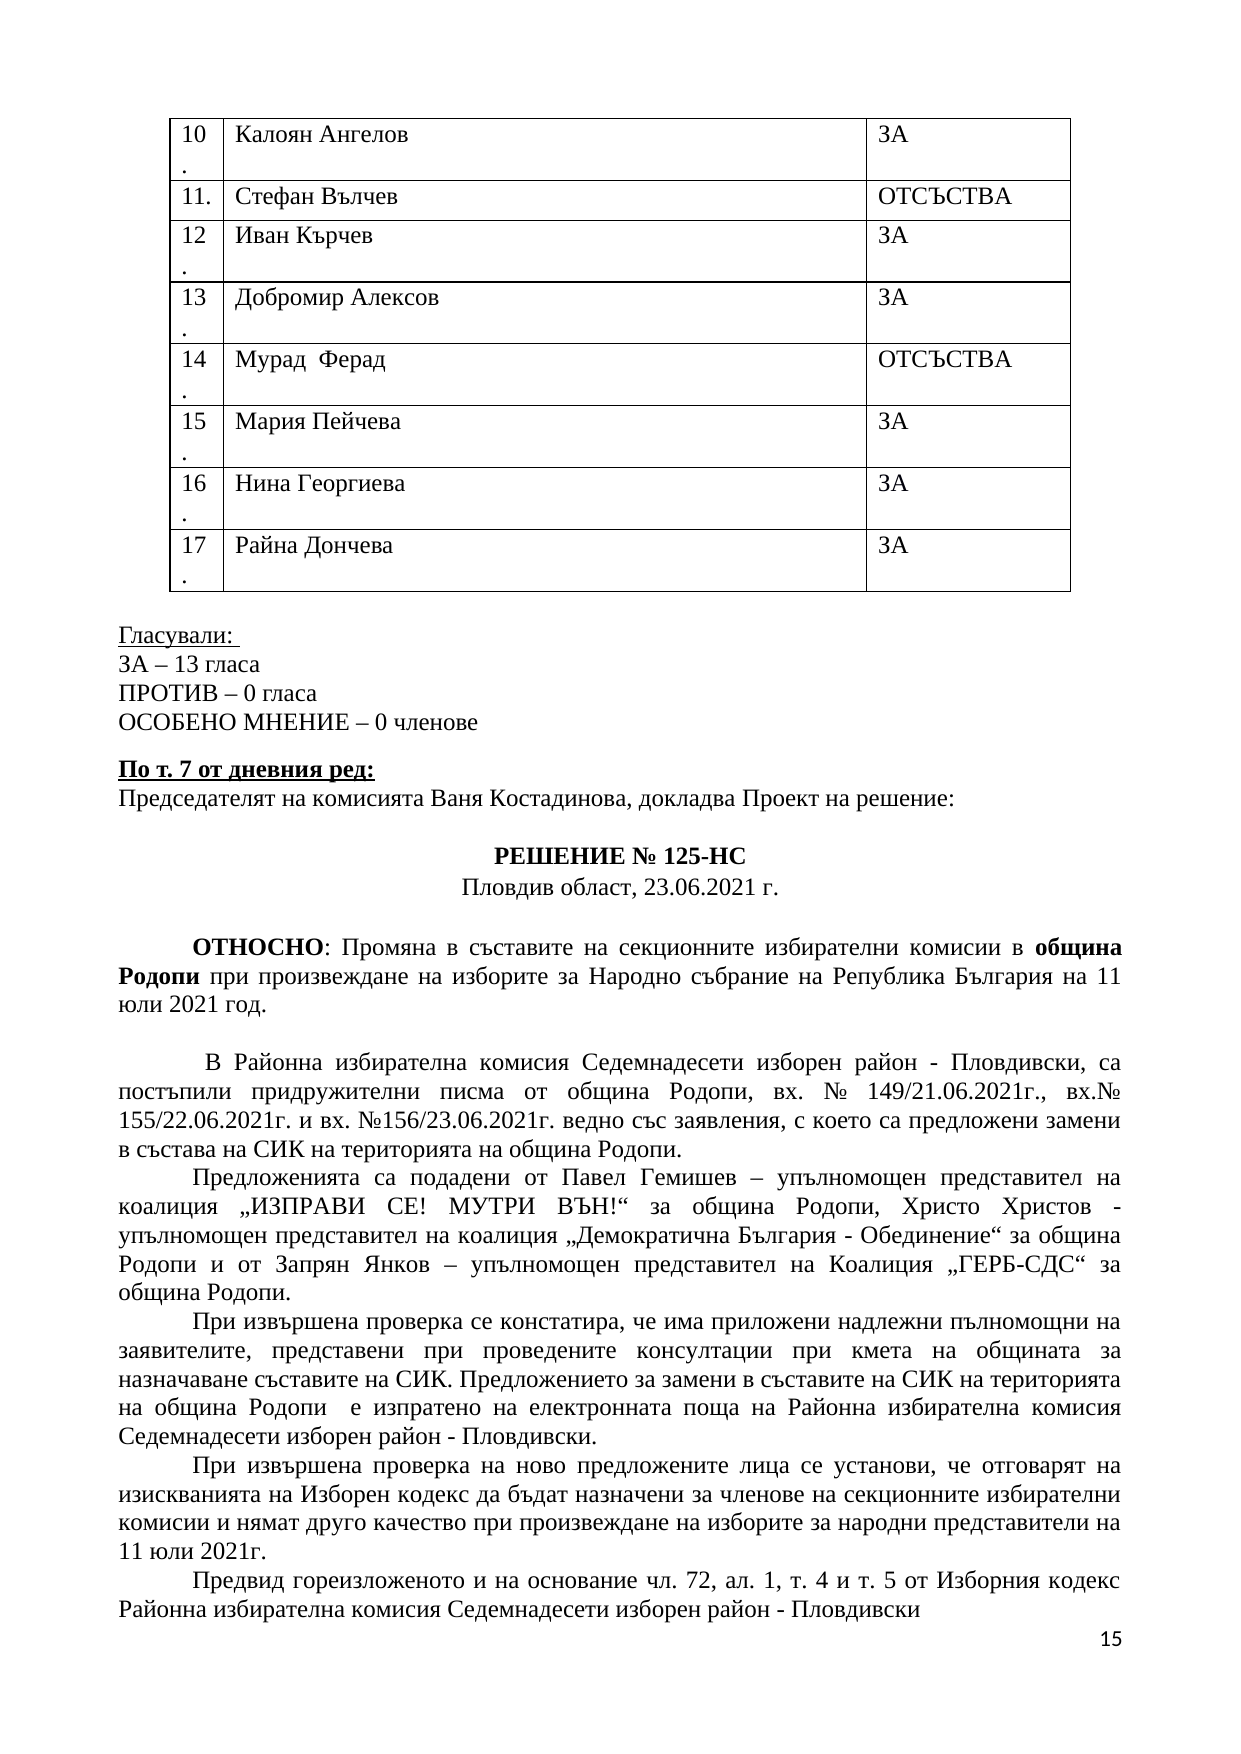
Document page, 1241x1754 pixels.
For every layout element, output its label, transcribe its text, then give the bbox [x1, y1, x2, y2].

table_cell 15. [171, 406, 223, 467]
table_cell Иван Кърчев [224, 221, 866, 281]
table_cell 11. [171, 181, 223, 219]
text По т. 7 от дневния ред: [118, 754, 1122, 783]
text В Районна избирателна комисия Седемнадесети изборен район - Пловдивски, са постъпили придружителни писма от община Родопи, вх. № 149/21.06.2021г., вх.№ 155/22.06.2021г. и вх. №156/23.06.2021г. ведно със заявления, с което са предложени замени в състава на СИК на територията на община Родопи. [118, 1047, 1122, 1162]
table_cell Добромир Алексов [224, 283, 866, 343]
text ОТНОСНО: Промяна в съставите на секционните избирателни комисии в община Родопи при произвеждане на изборите за Народно събрание на Република България на 11 юли 2021 год. [118, 932, 1122, 1018]
text ОСОБЕНО МНЕНИЕ – 0 членове [118, 707, 1122, 736]
text Гласували: [118, 621, 1122, 649]
table_cell 10. [171, 119, 223, 180]
table_cell 13. [171, 283, 223, 343]
table_cell ЗА [867, 468, 1070, 529]
table_cell ЗА [867, 406, 1070, 467]
text При извършена проверка на ново предложените лица се установи, че отговарят на изискванията на Изборен кодекс да бъдат назначени за членове на секционните избирателни комисии и нямат друго качество при произвеждане на изборите за народни представители на 11 юли 2021г. [118, 1450, 1122, 1565]
text РЕШЕНИЕ № 125-НС Пловдив област, 23.06.2021 г. [118, 841, 1122, 901]
text ЗА – 13 гласа [118, 649, 1122, 678]
table_cell ЗА [867, 283, 1070, 343]
table_cell 17. [171, 530, 223, 591]
table_cell 16. [171, 468, 223, 529]
text Председателят на комисията Ваня Костадинова, докладва Проект на решение: [118, 783, 1122, 812]
text ПРОТИВ – 0 гласа [118, 678, 1122, 707]
table_cell ЗА [867, 119, 1070, 180]
table_cell ЗА [867, 530, 1070, 591]
table_cell Нина Георгиева [224, 468, 866, 529]
table_cell ОТСЪСТВА [867, 344, 1070, 405]
table_cell ЗА [867, 221, 1070, 281]
table_cell Калоян Ангелов [224, 119, 866, 180]
text Предвид гореизложеното и на основание чл. 72, ал. 1, т. 4 и т. 5 от Изборния кодекс Районна избирателна комисия Седемнадесети изборен район - Пловдивски [118, 1565, 1122, 1622]
table_cell Райна Дончева [224, 530, 866, 591]
table_cell Мария Пейчева [224, 406, 866, 467]
text Предложенията са подадени от Павел Гемишев – упълномощен представител на коалиция „ИЗПРАВИ СЕ! МУТРИ ВЪН!“ за община Родопи, Христо Христов - упълномощен представител на коалиция „Демократична България - Обединение“ за община Родопи и от Запрян Янков – упълномощен представител на Коалиция „ГЕРБ-СДС“ за община Родопи. [118, 1162, 1122, 1306]
text При извършена проверка се констатира, че има приложени надлежни пълномощни на заявителите, представени при проведените консултации при кмета на общината за назначаване съставите на СИК. Предложението за замени в съставите на СИК на територията на община Родопи е изпратено на електронната поща на Районна избирателна комисия Седемнадесети изборен район - Пловдивски. [118, 1306, 1122, 1450]
table_cell Мурад Ферад [224, 344, 866, 405]
table_cell 14. [171, 344, 223, 405]
table_cell 12. [171, 221, 223, 281]
table_cell ОТСЪСТВА [867, 181, 1070, 219]
table_cell Стефан Вълчев [224, 181, 866, 219]
